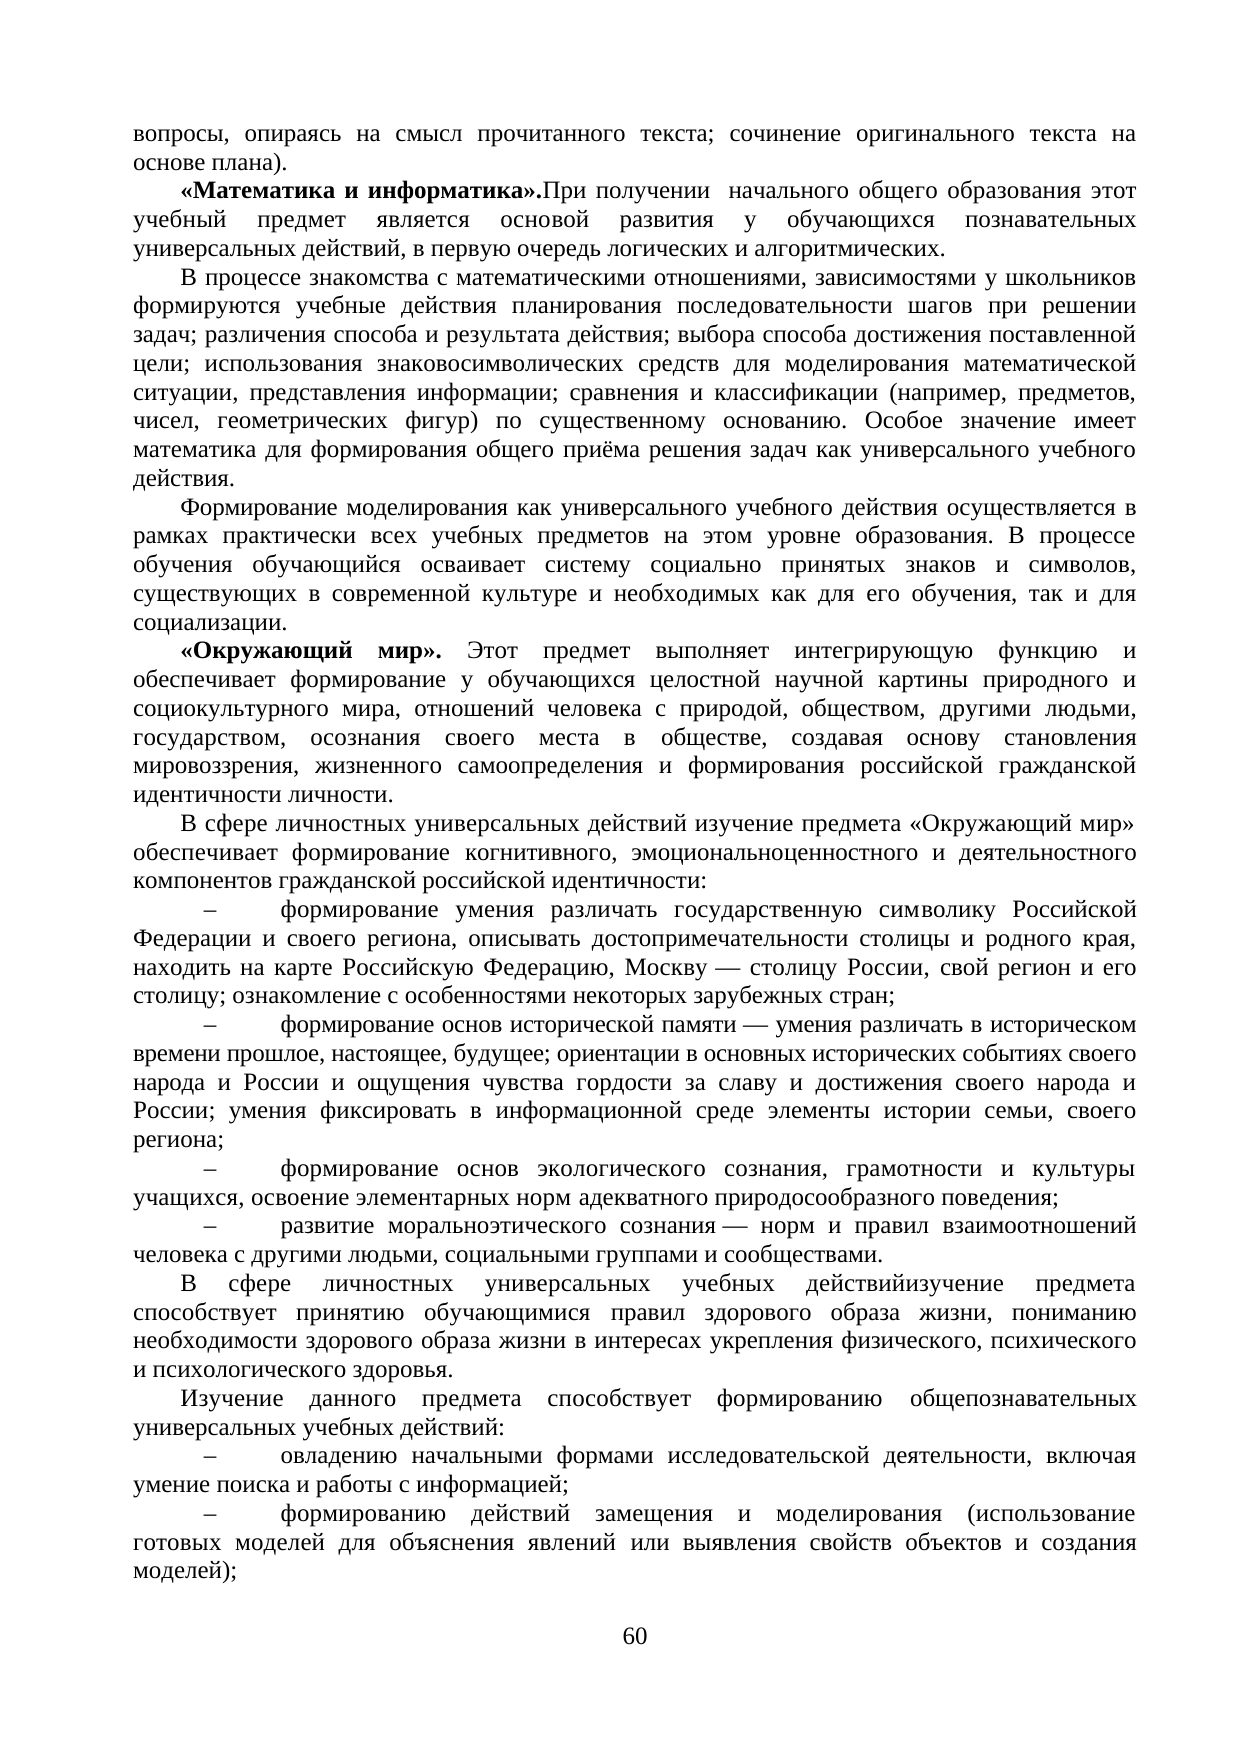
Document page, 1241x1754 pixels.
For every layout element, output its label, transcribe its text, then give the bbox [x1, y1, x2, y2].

text Формирование моделирования как универсального учебного действия осуществляется в рамках практически всех учебных предметов на этом уровне образования. В процессе обучения обучающийся осваивает систему социально принятых знаков и символов, существующих в современной культуре и необходимых как для его обучения, так и для социализации. [133, 492, 1137, 636]
text «Окружающий мир». Этот предмет выполняет интегрирующую функцию и обеспечивает формирование у обучающихся целостной научной картины природного и социокультурного мира, отношений человека с природой, обществом, другими людьми, государством, осознания своего места в обществе, создавая основу становления мировоззрения, жизненного самоопределения и формирования российской гражданской идентичности личности. [133, 636, 1137, 808]
text «Математика и информатика».При получении начального общего образования этот учебный предмет является основой развития у обучающихся познавательных универсальных действий, в первую очередь логических и алгоритмических. [133, 176, 1137, 262]
text овладению начальными формами исследовательской деятельности, включая умение поиска и работы с информацией; [133, 1441, 1137, 1498]
text В сфере личностных универсальных действий изучение предмета «Окружающий мир» обеспечивает формирование когнитивного, эмоционально­ценностного и деятельностного компонентов гражданской российской идентичности: [133, 808, 1137, 894]
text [133, 118, 1137, 176]
text формирование умения различать государственную символику Российской Федерации и своего региона, описывать достопримечательности столицы и родного края, находить на карте Российскую Федерацию, Москву — столицу России, свой регион и его столицу; ознакомление с особенностями некоторых зарубежных стран; [133, 894, 1137, 1009]
text В сфере личностных универсальных учебных действийизучение предмета способствует принятию обучающимися правил здорового образа жизни, пониманию необходимости здорового образа жизни в интересах укрепления физического, психического и психологического здоровья. [133, 1268, 1137, 1383]
text формирование основ экологического сознания, грамотности и культуры учащихся, освоение элементарных норм адекватного природосообразного поведения; [133, 1153, 1137, 1211]
text формирование основ исторической памяти — умения различать в историческом времени прошлое, настоящее, будущее; ориентации в основных исторических событиях своего народа и России и ощущения чувства гордости за славу и достижения своего народа и России; умения фиксировать в информационной среде элементы истории семьи, своего региона; [133, 1009, 1137, 1153]
text В процессе знакомства с математическими отношениями, зависимостями у школьников формируются учебные действия планирования последовательности шагов при решении задач; различения способа и результата действия; выбора способа достижения поставленной цели; использования знаково­символических средств для моделирования математической ситуации, представления информации; сравнения и классификации (например, предметов, чисел, геометрических фигур) по существенному основанию. Особое значение имеет математика для формирования общего приёма решения задач как универсального учебного действия. [133, 262, 1137, 492]
text Изучение данного предмета способствует формированию общепознавательных универсальных учебных действий: [133, 1383, 1137, 1441]
text развитие морально­этического сознания — норм и правил взаимоотношений человека с другими людьми, социальными группами и сообществами. [133, 1211, 1137, 1268]
text формированию действий замещения и моделирования (использование готовых моделей для объяснения явлений или выявления свойств объектов и создания моделей); [133, 1498, 1137, 1584]
